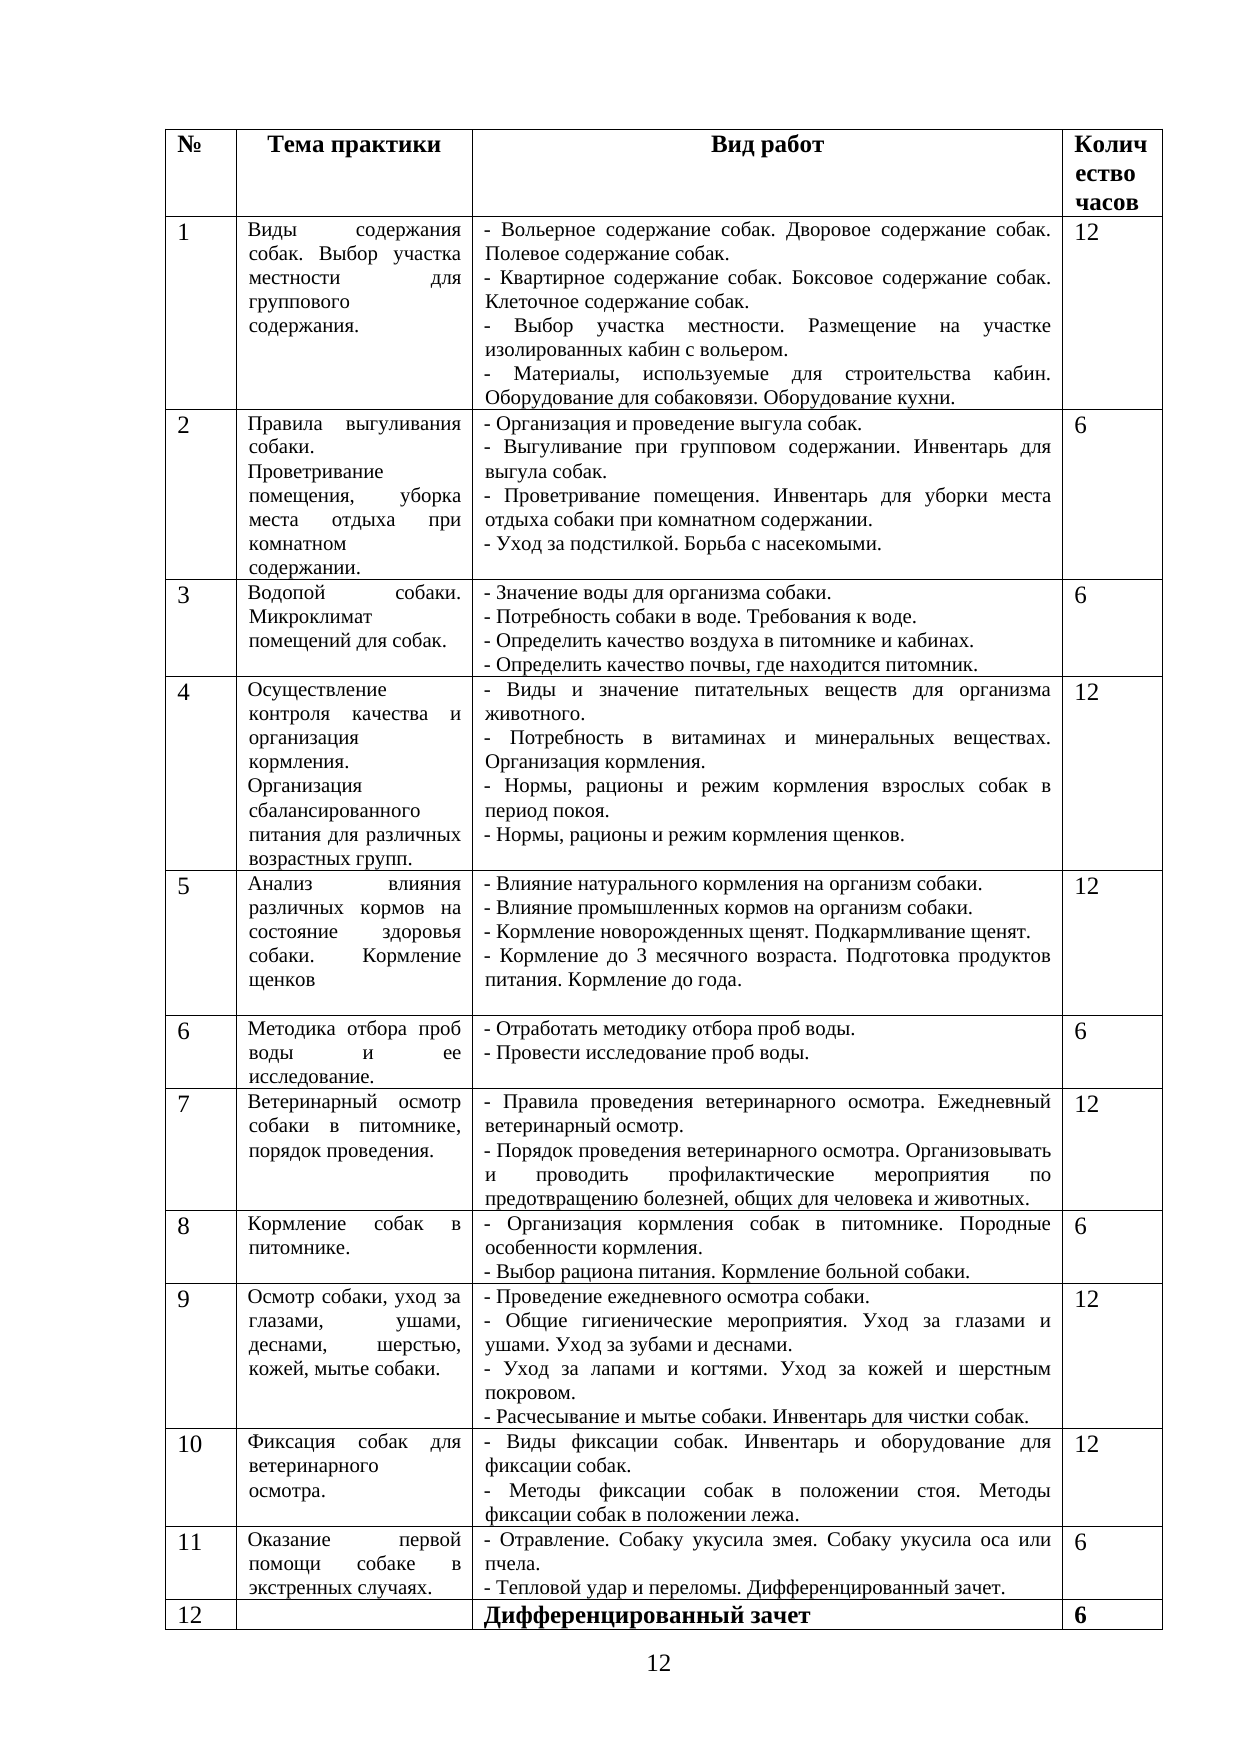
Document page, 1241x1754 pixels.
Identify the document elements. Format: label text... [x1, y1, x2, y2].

table_cell - Вольерное содержание собак. Дворовое содержание собак. Полевое содержание собак. - Квартирное содержание собак. Боксовое содержание собак. Клеточное содержание собак. - Выбор участка местности. Размещение на участке изолированных кабин с вольером. - Материалы, используемые для строительства кабин. Оборудование для собаковязи. Оборудование кухни. [473, 217, 1062, 409]
table_cell 2 [166, 410, 236, 579]
table_cell - Отработать методику отбора проб воды. - Провести исследование проб воды. [473, 1016, 1062, 1088]
table_cell 12 [1063, 871, 1162, 1015]
table_cell - Правила проведения ветеринарного осмотра. Ежедневный ветеринарный осмотр. - Порядок проведения ветеринарного осмотра. Организовывать и проводить профилактические мероприятия по предотвращению болезней, общих для человека и животных. [473, 1089, 1062, 1210]
table_header Количество часов [1063, 130, 1162, 216]
table_cell Оказание первой помощи собаке в экстренных случаях. [237, 1527, 472, 1599]
table_cell Фиксация собак для ветеринарного осмотра. [237, 1429, 472, 1526]
table_cell Водопой собаки. Микроклимат помещений для собак. [237, 580, 472, 676]
table_cell 6 [1063, 1211, 1162, 1283]
table_cell 7 [166, 1089, 236, 1210]
table_cell 12 [1063, 677, 1162, 870]
table_cell 6 [1063, 1527, 1162, 1599]
table_cell 5 [166, 871, 236, 1015]
table_cell 12 [166, 1600, 236, 1629]
table_cell 6 [1063, 580, 1162, 676]
table_cell Анализ влияния различных кормов на состояние здоровья собаки. Кормление щенков [237, 871, 472, 1015]
table_cell 6 [1063, 410, 1162, 579]
table_cell - Значение воды для организма собаки. - Потребность собаки в воде. Требования к воде. - Определить качество воздуха в питомнике и кабинах. - Определить качество почвы, где находится питомник. [473, 580, 1062, 676]
table_cell 9 [166, 1284, 236, 1428]
table_cell - Виды фиксации собак. Инвентарь и оборудование для фиксации собак. - Методы фиксации собак в положении стоя. Методы фиксации собак в положении лежа. [473, 1429, 1062, 1526]
table_cell - Виды и значение питательных веществ для организма животного. - Потребность в витаминах и минеральных веществах. Организация кормления. - Нормы, рационы и режим кормления взрослых собак в период покоя. - Нормы, рационы и режим кормления щенков. [473, 677, 1062, 870]
table_cell Правила выгуливания собаки. Проветривание помещения, уборка места отдыха при комнатном содержании. [237, 410, 472, 579]
table_cell 12 [1063, 1089, 1162, 1210]
table_cell Осмотр собаки, уход за глазами, ушами, деснами, шерстью, кожей, мытье собаки. [237, 1284, 472, 1428]
table_header Тема практики [237, 130, 472, 216]
table_cell Кормление собак в питомнике. [237, 1211, 472, 1283]
table_cell 6 [1063, 1016, 1162, 1088]
table_cell 11 [166, 1527, 236, 1599]
table_cell 12 [1063, 217, 1162, 409]
table_cell Ветеринарный осмотр собаки в питомнике, порядок проведения. [237, 1089, 472, 1210]
table_cell 4 [166, 677, 236, 870]
table_cell - Проведение ежедневного осмотра собаки. - Общие гигиенические мероприятия. Уход за глазами и ушами. Уход за зубами и деснами. - Уход за лапами и когтями. Уход за кожей и шерстным покровом. - Расчесывание и мытье собаки. Инвентарь для чистки собак. [473, 1284, 1062, 1428]
table_header № [166, 130, 236, 216]
table_cell 1 [166, 217, 236, 409]
table_cell 10 [166, 1429, 236, 1526]
table_cell 6 [166, 1016, 236, 1088]
table_cell - Влияние натурального кормления на организм собаки. - Влияние промышленных кормов на организм собаки. - Кормление новорожденных щенят. Подкармливание щенят. - Кормление до 3 месячного возраста. Подготовка продуктов питания. Кормление до года. [473, 871, 1062, 1015]
table_cell Дифференцированный зачет [473, 1600, 1062, 1629]
table_cell 8 [166, 1211, 236, 1283]
table_cell Осуществление контроля качества и организация кормления. Организация сбалансированного питания для различных возрастных групп. [237, 677, 472, 870]
table_cell Виды содержания собак. Выбор участка местности для группового содержания. [237, 217, 472, 409]
table_cell - Организация и проведение выгула собак. - Выгуливание при групповом содержании. Инвентарь для выгула собак. - Проветривание помещения. Инвентарь для уборки места отдыха собаки при комнатном содержании. - Уход за подстилкой. Борьба с насекомыми. [473, 410, 1062, 579]
table_cell - Отравление. Собаку укусила змея. Собаку укусила оса или пчела. - Тепловой удар и переломы. Дифференцированный зачет. [473, 1527, 1062, 1599]
table_cell 12 [1063, 1284, 1162, 1428]
table_cell [237, 1600, 472, 1629]
table_cell 12 [1063, 1429, 1162, 1526]
table_cell 6 [1063, 1600, 1162, 1629]
table_header Вид работ [473, 130, 1062, 216]
table_cell Методика отбора проб воды и ее исследование. [237, 1016, 472, 1088]
table_cell - Организация кормления собак в питомнике. Породные особенности кормления. - Выбор рациона питания. Кормление больной собаки. [473, 1211, 1062, 1283]
table_cell 3 [166, 580, 236, 676]
